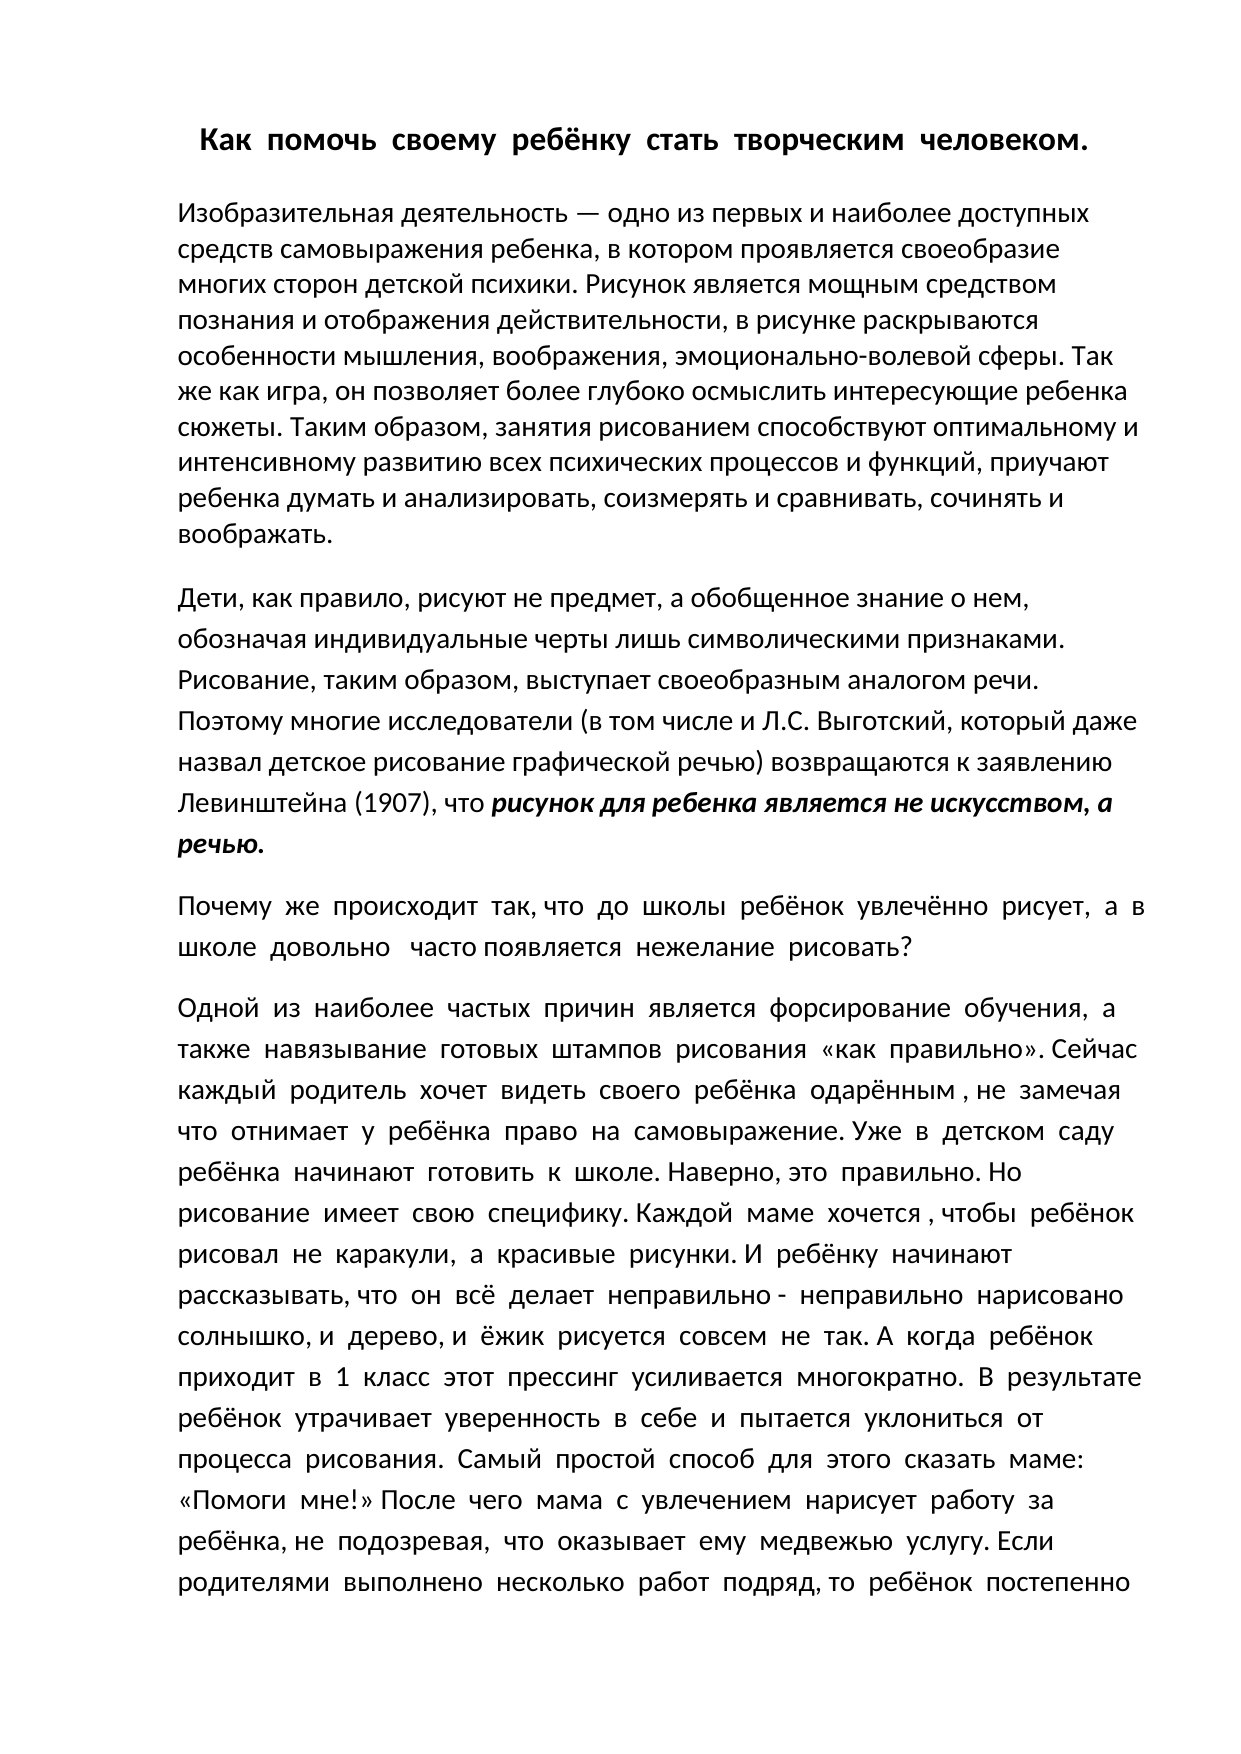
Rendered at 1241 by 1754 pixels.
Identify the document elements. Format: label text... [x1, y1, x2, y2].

text Дети, как правило, рисуют не предмет, а обобщенное знание о нем, обозначая индивидуальные черты лишь символическими признаками. Рисование, таким образом, выступает своеобразным аналогом речи. Поэтому многие исследователи (в том числе и Л.С. Выготский, который даже назвал детское рисование графической речью) возвращаются к заявлению Левинштейна (1907), что рисунок для ребенка является не искусством, а речью. [177, 579, 1152, 861]
text Изобразительная деятельность — одно из первых и наиболее доступных средств самовыражения ребенка, в котором проявляется своеобразие многих сторон детской психики. Рисунок является мощным средством познания и отображения действительности, в рисунке раскрываются особенности мышления, воображения, эмоционально-волевой сферы. Так же как игра, он позволяет более глубоко осмыслить интересующие ребенка сюжеты. Таким образом, занятия рисованием способствуют оптимальному и интенсивному развитию всех психических процессов и функций, приучают ребенка думать и анализировать, соизмерять и сравнивать, сочинять и воображать. [177, 194, 1152, 550]
text Почему же происходит так, что до школы ребёнок увлечённо рисует, а в школе довольно часто появляется нежелание рисовать? [177, 887, 1152, 963]
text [177, 989, 1152, 1598]
text Как помочь своему ребёнку стать творческим человеком. [177, 118, 1152, 159]
